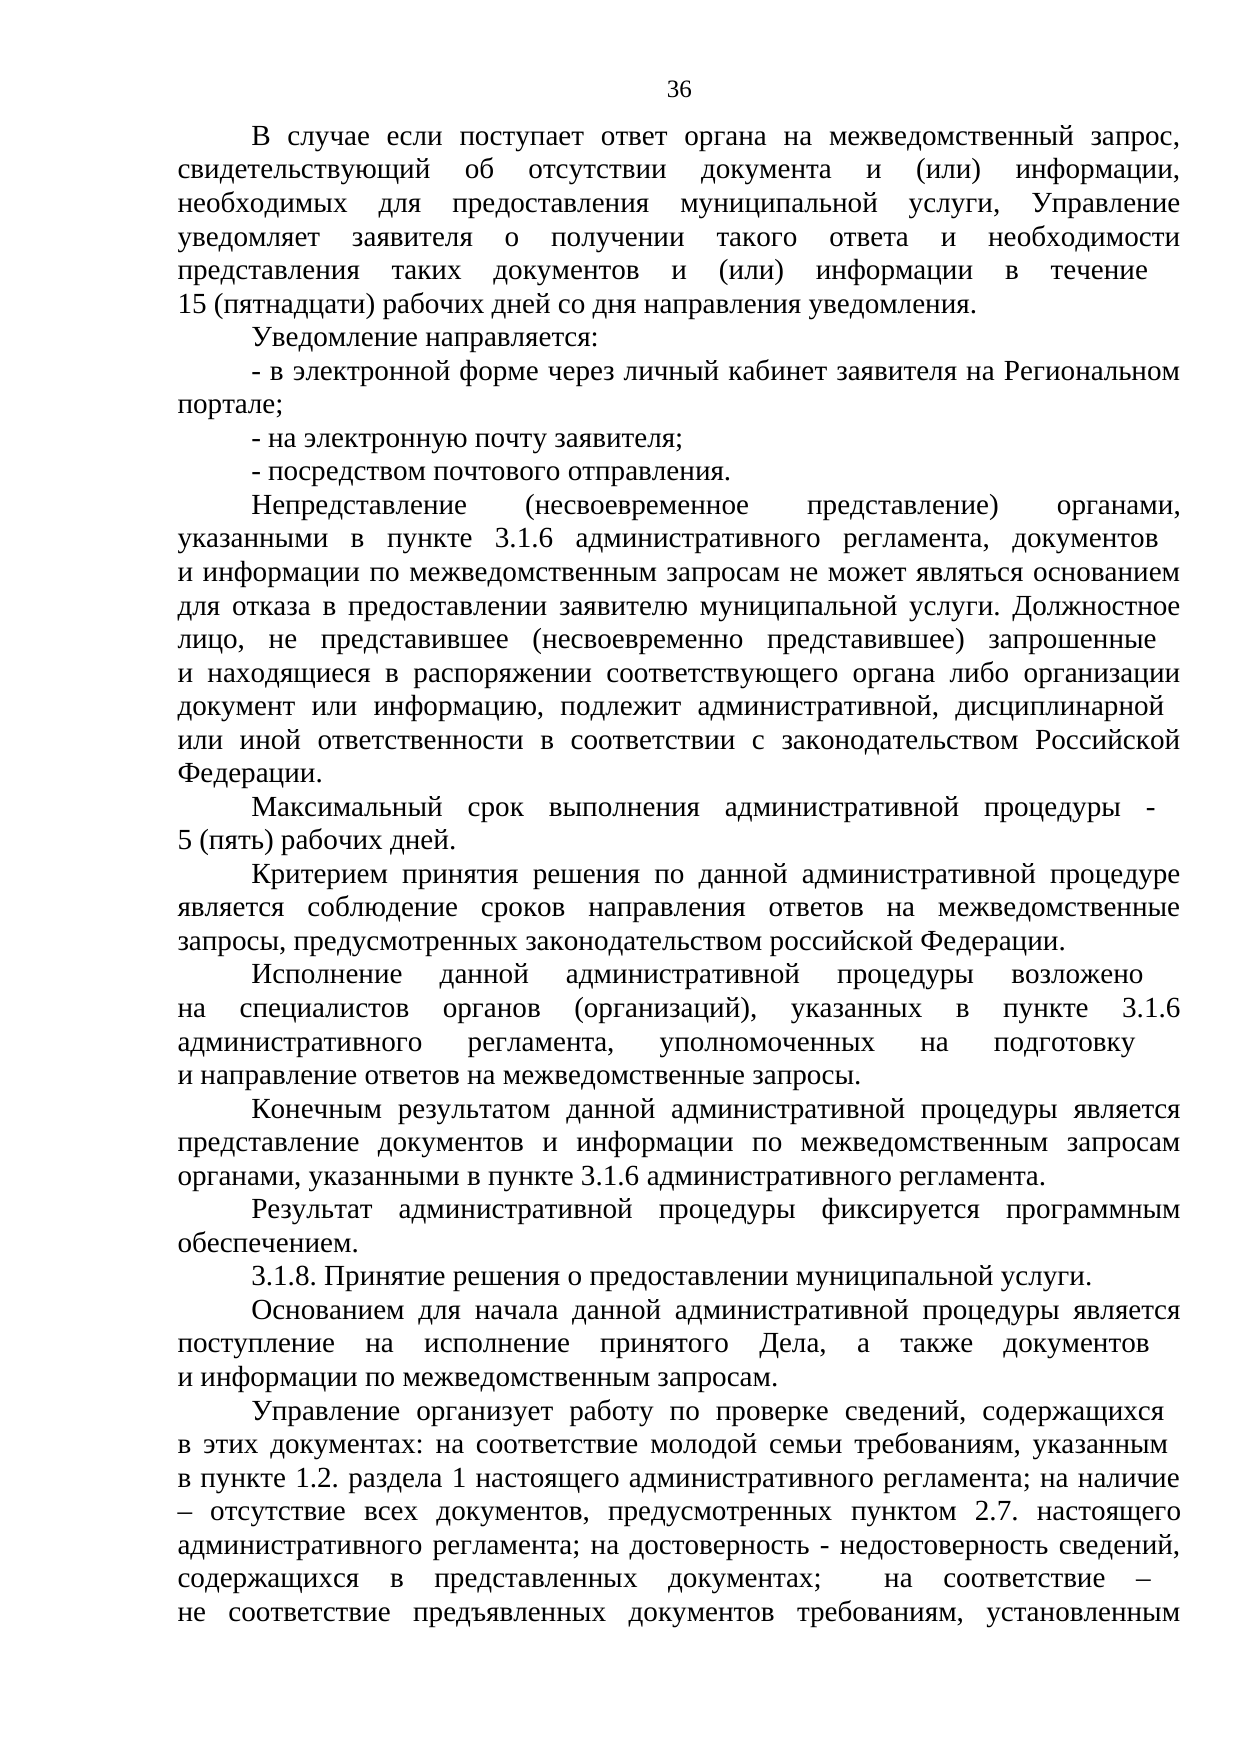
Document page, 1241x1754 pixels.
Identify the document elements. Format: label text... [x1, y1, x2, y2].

text 3.1.8. Принятие решения о предоставлении муниципальной услуги. [177, 1258, 1181, 1292]
text Максимальный срок выполнения административной процедуры - 5 (пять) рабочих дней. [177, 789, 1181, 856]
text - на электронную почту заявителя; [177, 420, 1181, 453]
text Непредставление (несвоевременное представление) органами, указанными в пункте 3.1.6 административного регламента, документов и информации по межведомственным запросам не может являться основанием для отказа в предоставлении заявителю муниципальной услуги. Должностное лицо, не представившее (несвоевременно представившее) запрошенные и находящиеся в распоряжении соответствующего органа либо организации документ или информацию, подлежит административной, дисциплинарной или иной ответственности в соответствии с законодательством Российской Федерации. [177, 487, 1181, 789]
text Основанием для начала данной административной процедуры является поступление на исполнение принятого Дела, а также документов и информации по межведомственным запросам. [177, 1292, 1181, 1393]
text В случае если поступает ответ органа на межведомственный запрос, свидетельствующий об отсутствии документа и (или) информации, необходимых для предоставления муниципальной услуги, Управление уведомляет заявителя о получении такого ответа и необходимости представления таких документов и (или) информации в течение 15 (пятнадцати) рабочих дней со дня направления уведомления. [177, 118, 1181, 319]
text Критерием принятия решения по данной административной процедуре является соблюдение сроков направления ответов на межведомственные запросы, предусмотренных законодательством российской Федерации. [177, 856, 1181, 957]
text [177, 1393, 1181, 1628]
text Исполнение данной административной процедуры возложено на специалистов органов (организаций), указанных в пункте 3.1.6 административного регламента, уполномоченных на подготовку и направление ответов на межведомственные запросы. [177, 957, 1181, 1091]
text - в электронной форме через личный кабинет заявителя на Региональном портале; [177, 353, 1181, 420]
text Конечным результатом данной административной процедуры является представление документов и информации по межведомственным запросам органами, указанными в пункте 3.1.6 административного регламента. [177, 1091, 1181, 1191]
text - посредством почтового отправления. [177, 453, 1181, 487]
text Результат административной процедуры фиксируется программным обеспечением. [177, 1191, 1181, 1258]
text Уведомление направляется: [177, 319, 1181, 353]
